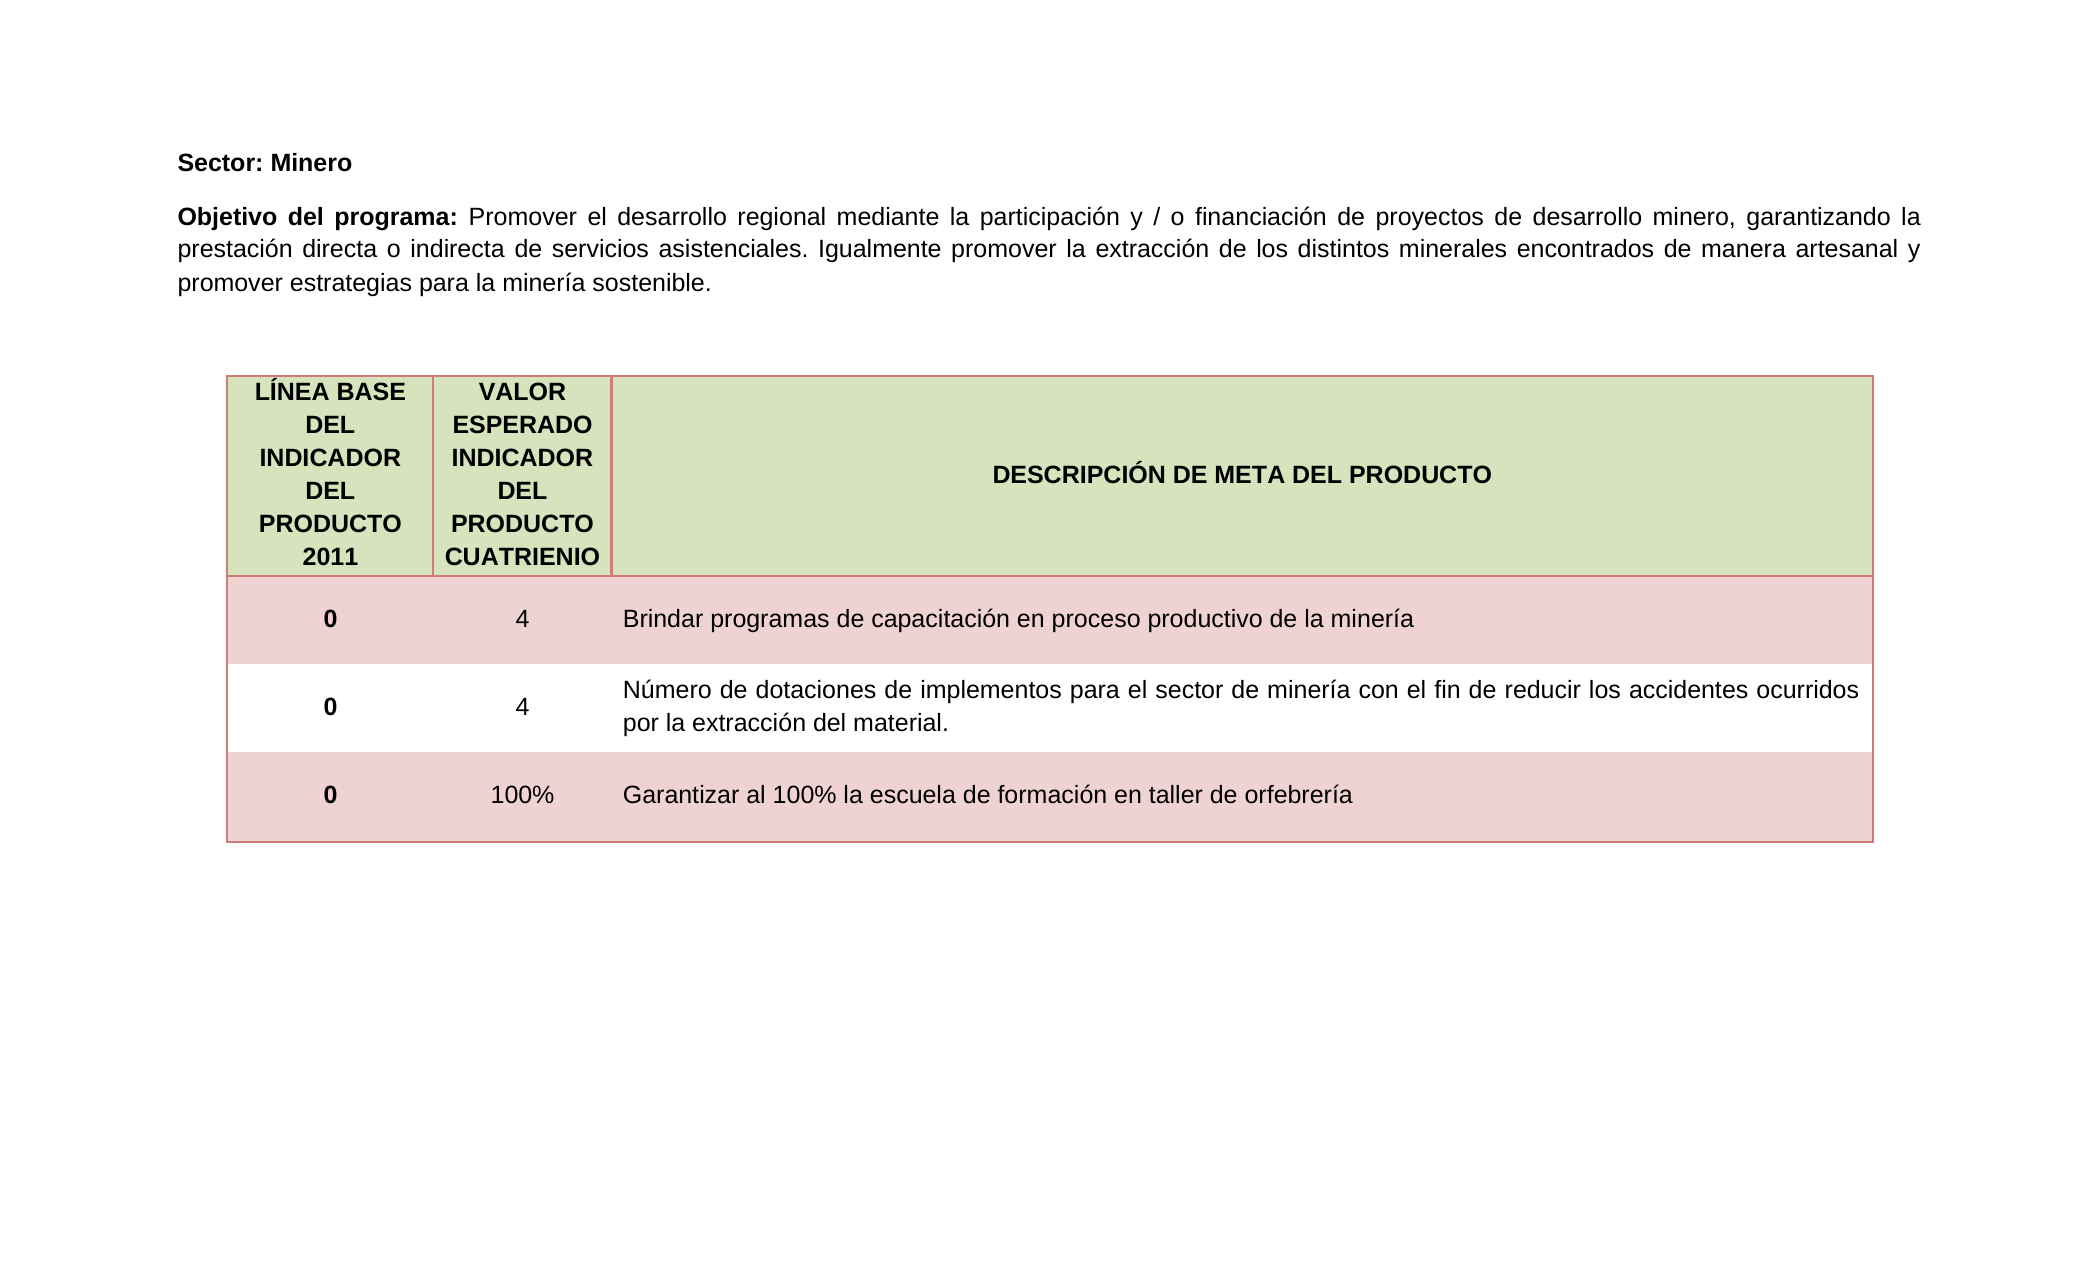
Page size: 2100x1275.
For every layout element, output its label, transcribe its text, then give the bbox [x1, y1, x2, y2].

table_header DESCRIPCIÓN DE META DEL PRODUCTO [613, 377, 1872, 575]
text Sector: Minero [177, 148, 1923, 176]
table_cell Garantizar al 100% la escuela de formación en taller de orfebrería [611, 752, 1872, 841]
table_cell 0 [228, 577, 433, 664]
table_cell 0 [228, 664, 433, 752]
table_cell 100% [433, 752, 611, 841]
table_header VALOR ESPERADO INDICADOR DEL PRODUCTO CUATRIENIO [434, 377, 610, 575]
text Objetivo del programa: Promover el desarrollo regional mediante la participación y / o financiación de proyectos de desarrollo minero, garantizando la prestación directa o indirecta de servicios asistenciales. Igualmente promover la extracción de los distintos minerales encontrados de manera artesanal y promover estrategias para la minería sostenible. [177, 201, 1923, 296]
table_cell Número de dotaciones de implementos para el sector de minería con el fin de reducir los accidentes ocurridos por la extracción del material. [611, 664, 1872, 752]
table_cell 4 [433, 577, 611, 664]
table_header LÍNEA BASE DEL INDICADOR DEL PRODUCTO 2011 [228, 377, 432, 575]
table_cell 0 [228, 752, 433, 841]
table_cell Brindar programas de capacitación en proceso productivo de la minería [611, 577, 1872, 664]
table_cell 4 [433, 664, 611, 752]
